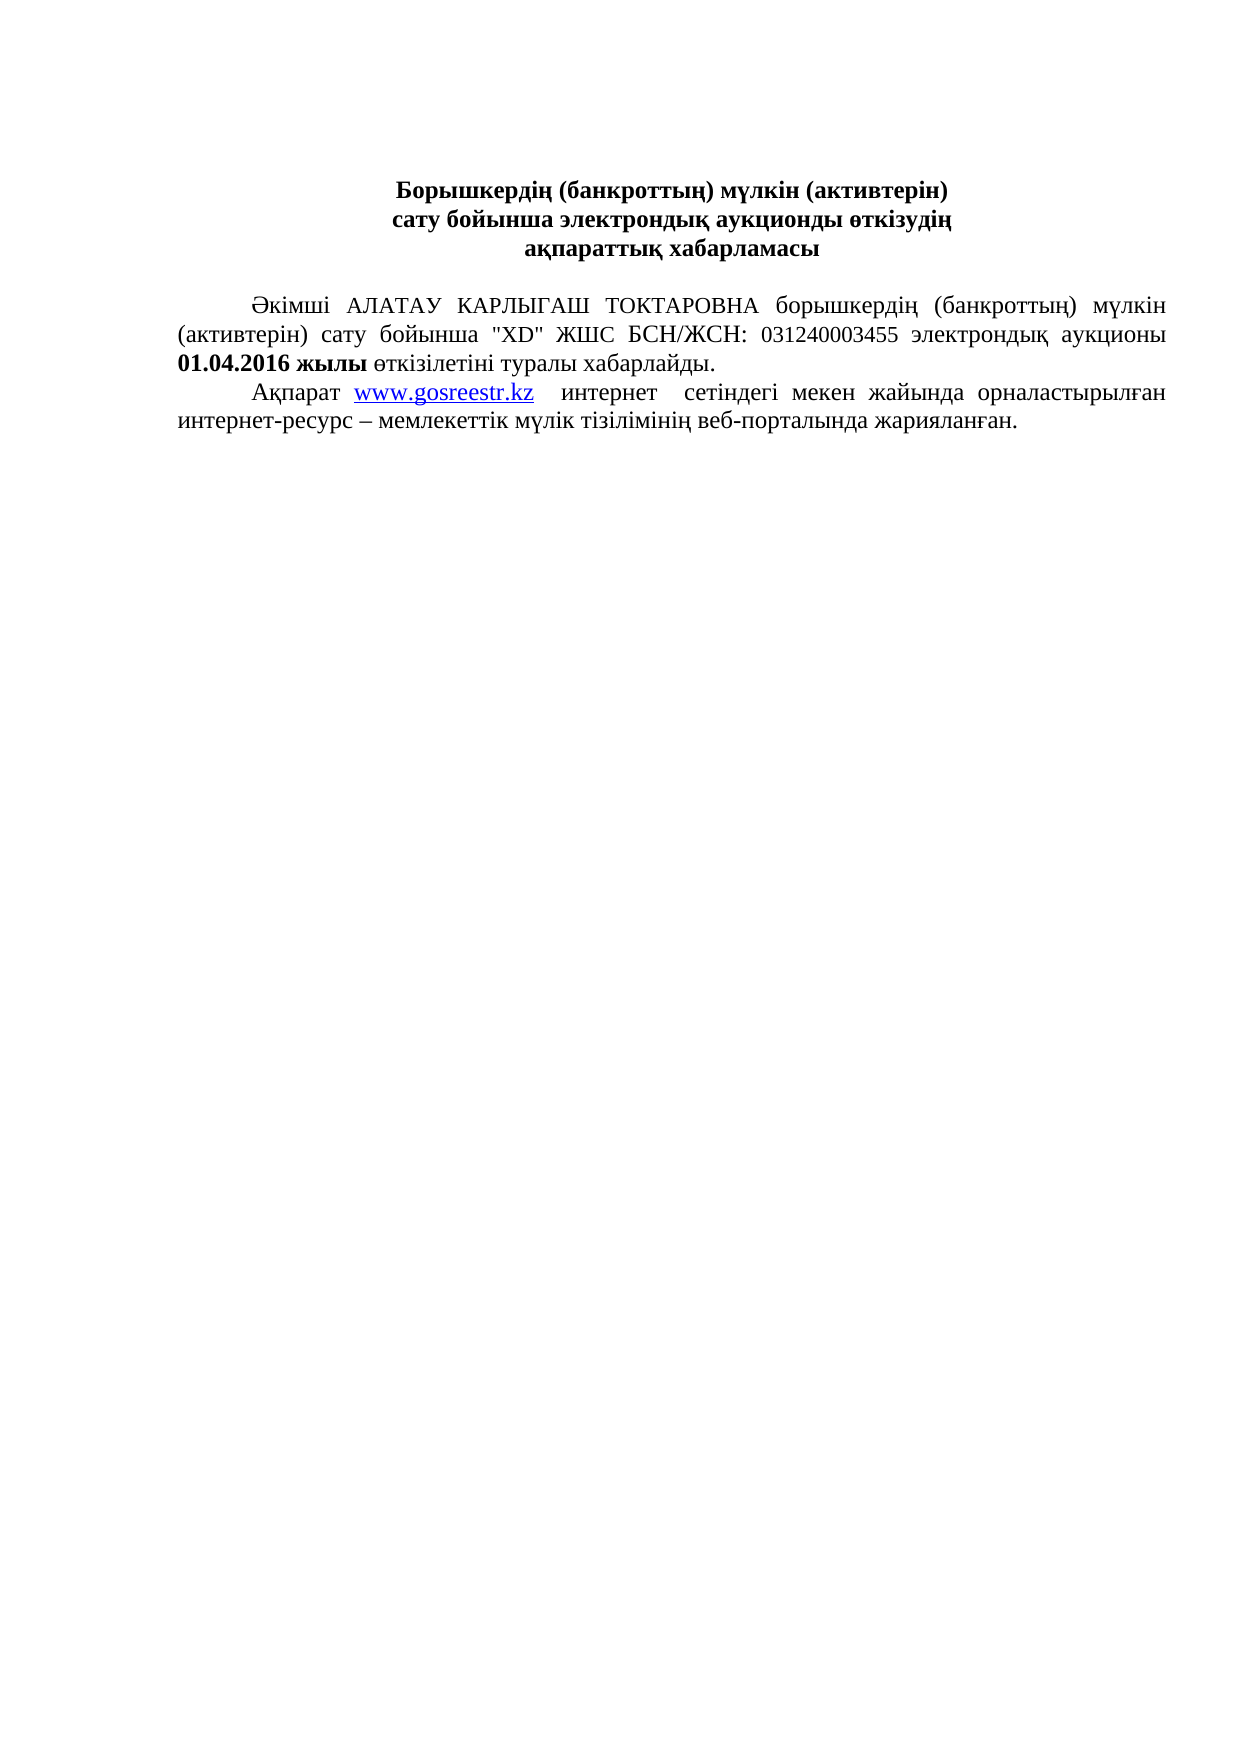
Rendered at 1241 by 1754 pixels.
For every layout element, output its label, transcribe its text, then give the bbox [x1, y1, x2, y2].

text Әкімші АЛАТАУ КАРЛЫГАШ ТОКТАРОВНА борышкердің (банкроттың) мүлкін (активтерін) сату бойынша "XD" ЖШС БСН/ЖСН: 031240003455 электрондық аукционы 01.04.2016 жылы өткізілетіні туралы хабарлайды. [177, 291, 1167, 377]
text Борышкердің (банкроттың) мүлкін (активтерін) [177, 176, 1167, 204]
text Ақпарат www.gosreestr.kz интернет сетіндегі мекен жайында орналастырылған интернет-ресурс – мемлекеттік мүлік тізілімінің веб-порталында жарияланған. [177, 377, 1167, 434]
text сату бойынша электрондық аукционды өткізудің [177, 204, 1167, 233]
text ақпараттық хабарламасы [177, 233, 1167, 262]
